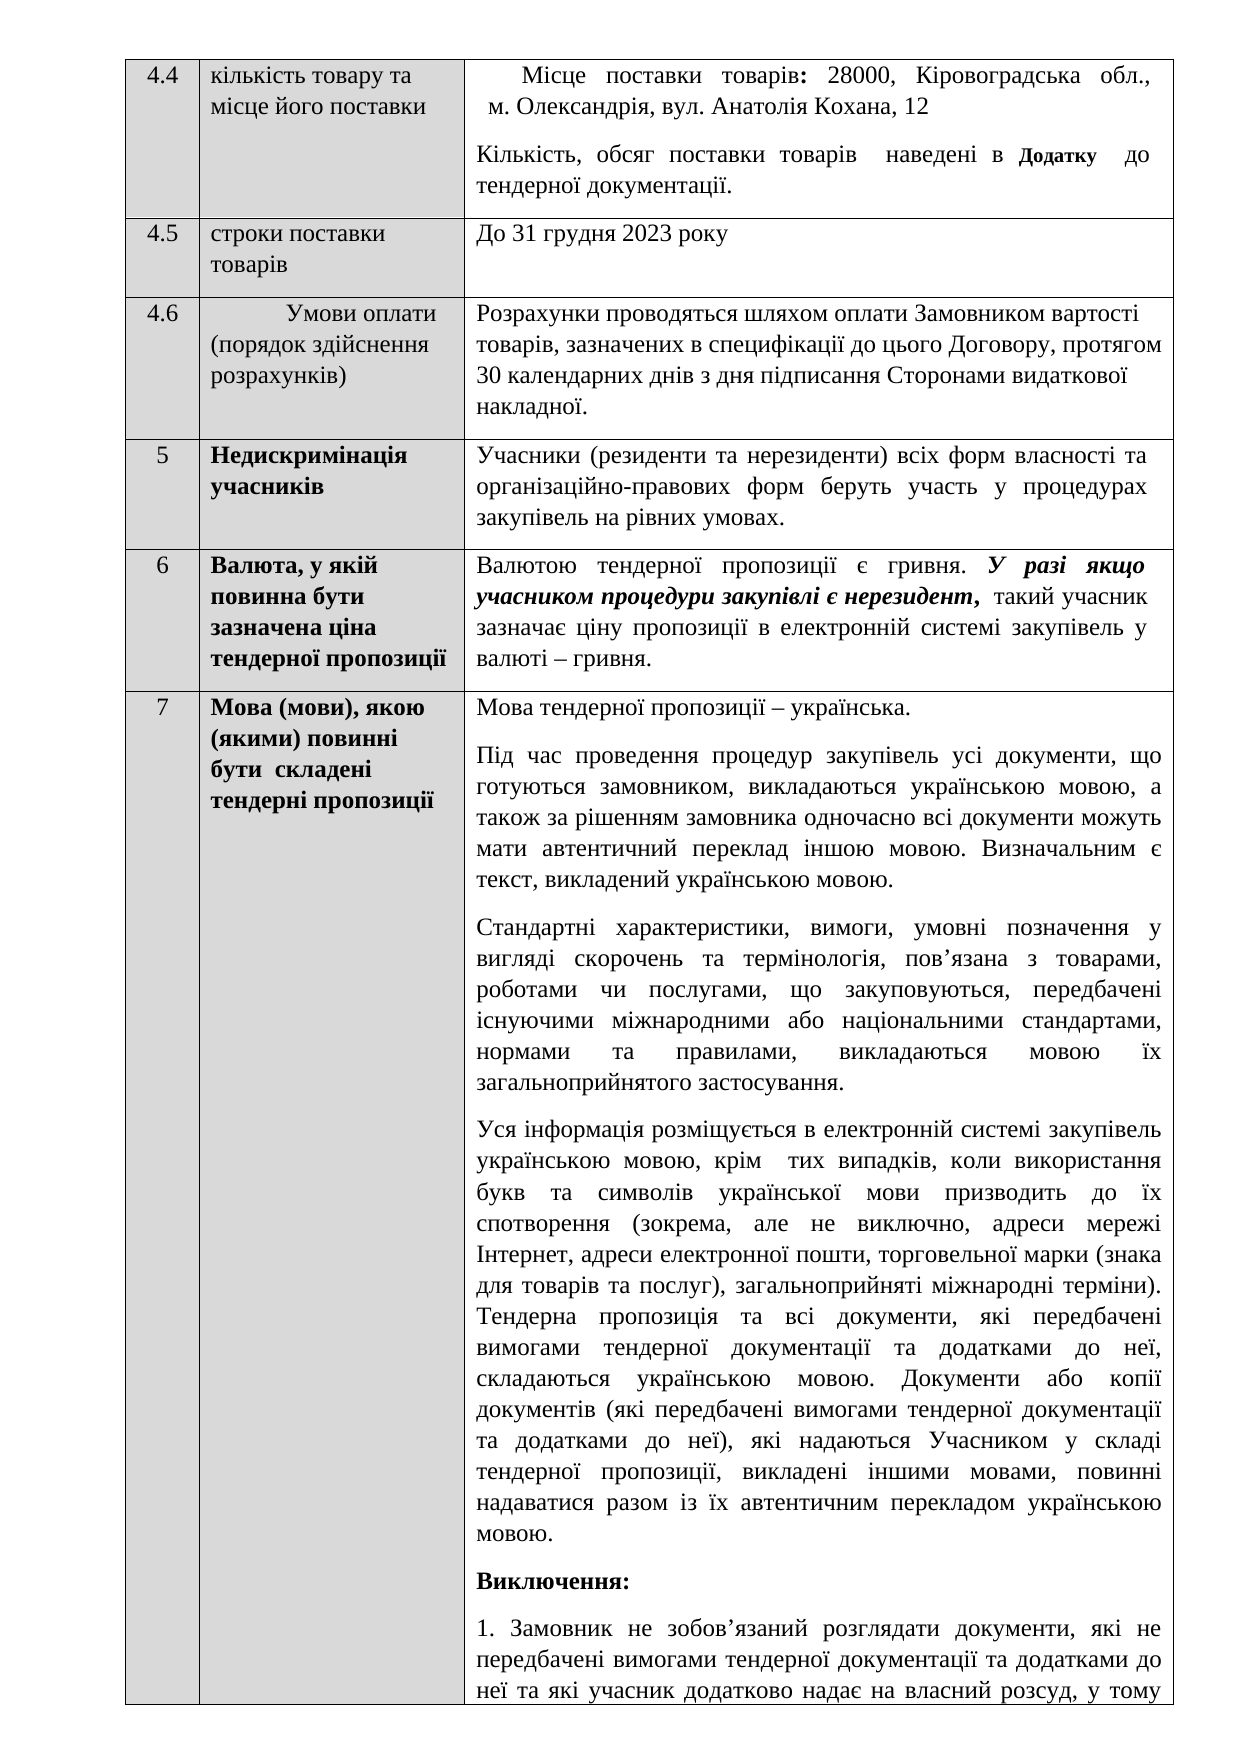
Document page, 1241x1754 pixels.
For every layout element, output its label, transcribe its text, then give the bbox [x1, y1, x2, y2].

table_cell 4.6 [126, 298, 199, 439]
table_cell 6 [126, 550, 199, 691]
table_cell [465, 692, 1173, 1704]
table_cell 5 [126, 440, 199, 549]
table_cell 7 [126, 692, 199, 1704]
table_cell Валюта, у якій повинна бути зазначена ціна тендерної пропозиції [200, 550, 464, 691]
table_cell Місце поставки товарів: 28000, Кіровоградська обл., м. Олександрія, вул. Анатолія Кохана, 12 Кількість, обсяг поставки товарів наведені в Додатку до тендерної документації. [465, 60, 1173, 217]
table_cell строки поставки товарів [200, 219, 464, 297]
table_cell кількість товару та місце його поставки [200, 60, 464, 217]
table_cell Недискримінація учасників [200, 440, 464, 549]
table_cell До 31 грудня 2023 року [465, 219, 1173, 297]
table_cell 4.5 [126, 219, 199, 297]
table_cell Розрахунки проводяться шляхом оплати Замовником вартості товарів, зазначених в специфікації до цього Договору, протягом 30 календарних днів з дня підписання Сторонами видаткової накладної. [465, 298, 1173, 439]
table_cell Учасники (резиденти та нерезиденти) всіх форм власності та організаційно-правових форм беруть участь у процедурах закупівель на рівних умовах. [465, 440, 1173, 549]
table_cell Умови оплати (порядок здійснення розрахунків) [200, 298, 464, 439]
table_cell Валютою тендерної пропозиції є гривня. У разі якщо учасником процедури закупівлі є нерезидент, такий учасник зазначає ціну пропозиції в електронній системі закупівель у валюті – гривня. [465, 550, 1173, 691]
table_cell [200, 692, 464, 1704]
table_cell 4.4 [126, 60, 199, 217]
